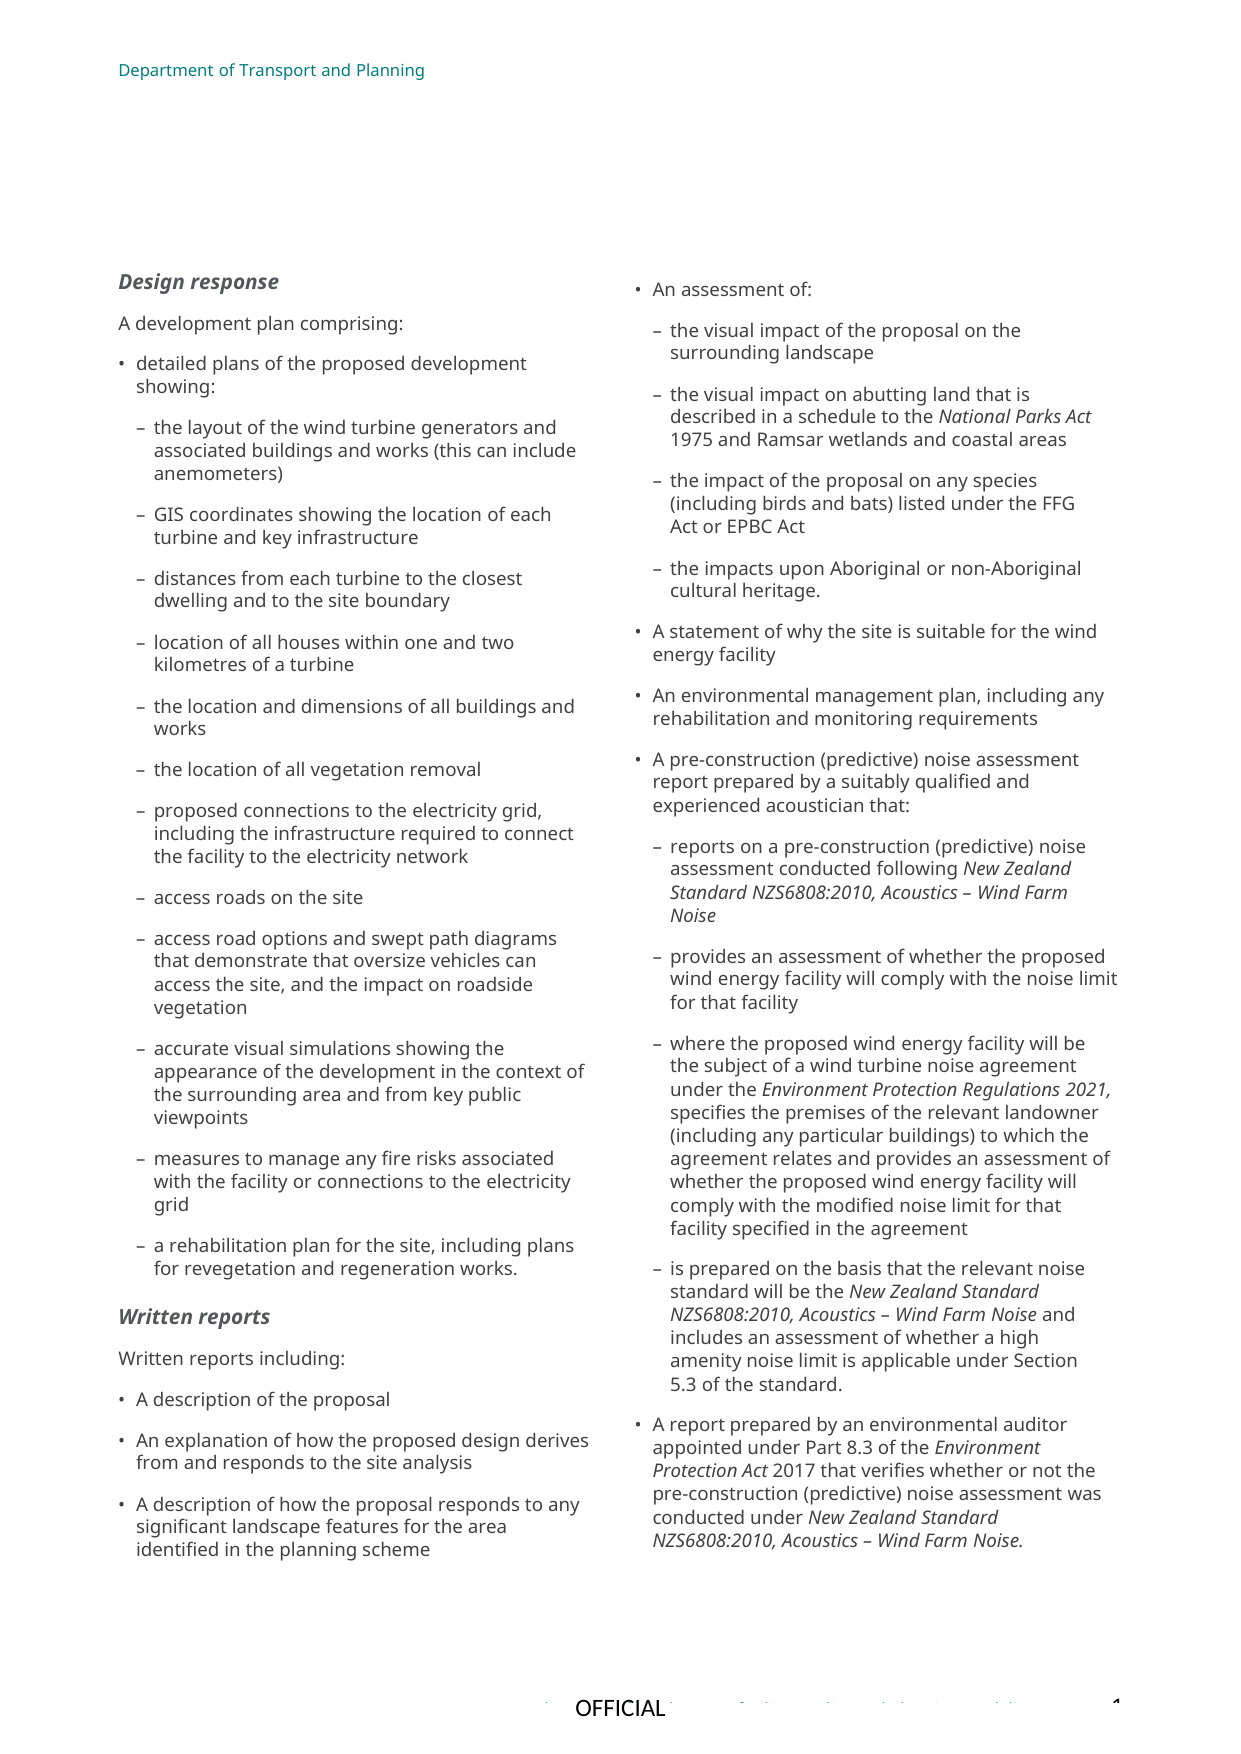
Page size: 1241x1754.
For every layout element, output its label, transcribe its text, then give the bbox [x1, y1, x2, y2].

list accurate visual simulations showing the appearance of the development in the context of the surrounding area and from key public viewpoints [136, 1037, 603, 1130]
list An assessment of: [634, 276, 1134, 302]
subtitle Written reports [118, 1302, 609, 1331]
list access roads on the site [136, 884, 609, 910]
subtitle Design response [118, 267, 609, 295]
list A pre-construction (predictive) noise assessment report prepared by a suitably qualified and experienced acoustician that: [634, 748, 1102, 817]
text A development plan comprising: [118, 310, 609, 335]
list location of all houses within one and two kilometres of a turbine [136, 631, 524, 677]
text Written reports including: [118, 1345, 609, 1371]
list detailed plans of the proposed development showing: [118, 352, 542, 399]
list GIS coordinates showing the location of each turbine and key infrastructure [136, 503, 568, 549]
list distances from each turbine to the closest dwelling and to the site boundary [136, 567, 539, 613]
list reports on a pre-construction (predictive) noise assessment conducted following New Zealand Standard NZS6808:2010, Acoustics – Wind Farm Noise [652, 835, 1108, 928]
list access road options and swept path diagrams that demonstrate that oversize vehicles can access the site, and the impact on roadside vegetation [136, 927, 580, 1020]
list An explanation of how the proposed design derives from and responds to the site analysis [118, 1429, 605, 1475]
list measures to manage any fire risks associated with the facility or connections to the electricity grid [136, 1147, 588, 1217]
list the location and dimensions of all buildings and works [136, 694, 591, 741]
list A description of the proposal [118, 1386, 609, 1412]
text 5.3 of the standard. [670, 1373, 1134, 1396]
list proposed connections to the electricity grid, including the infrastructure required to connect the facility to the electricity network [136, 799, 591, 869]
list provides an assessment of whether the proposed wind energy facility will comply with the noise limit for that facility [652, 945, 1122, 1014]
list where the proposed wind energy facility will be the subject of a wind turbine noise agreement under the Environment Protection Regulations 2021, specifies the premises of the relevant landowner (including any particular buildings) to which the agreement relates and provides an assessment of whether the proposed wind energy facility will comply with the modified noise limit for that facility specified in the agreement [652, 1032, 1115, 1241]
list the layout of the wind turbine generators and associated buildings and works (this can include anemometers) [136, 416, 597, 486]
list a rehabilitation plan for the site, including plans for revegetation and regeneration works. [136, 1234, 589, 1280]
list the visual impact of the proposal on the surrounding landscape [652, 319, 1035, 365]
list A statement of why the site is suitable for the wind energy facility [634, 620, 1110, 667]
list the impacts upon Aboriginal or non-Aboriginal cultural heritage. [652, 556, 1098, 603]
list the location of all vegetation removal [136, 757, 609, 782]
list the visual impact on abutting land that is described in a schedule to the National Parks Act 1975 and Ramsar wetlands and coastal areas [652, 383, 1120, 452]
list is prepared on the basis that the relevant noise standard will be the New Zealand Standard NZS6808:2010, Acoustics – Wind Farm Noise and includes an assessment of whether a high amenity noise limit is applicable under Section [652, 1257, 1115, 1373]
list A description of how the proposal responds to any significant landscape features for the area identified in the planning scheme [118, 1493, 595, 1562]
list the impact of the proposal on any species (including birds and bats) listed under the FFG Act or EPBC Act [652, 469, 1096, 539]
list A report prepared by an environmental auditor appointed under Part 8.3 of the Environment Protection Act 2017 that verifies whether or not the pre-construction (predictive) noise assessment was conducted under New Zealand Standard NZS6808:2010, Acoustics – Wind Farm Noise. [634, 1413, 1113, 1553]
list An environmental management plan, including any rehabilitation and monitoring requirements [634, 684, 1117, 731]
